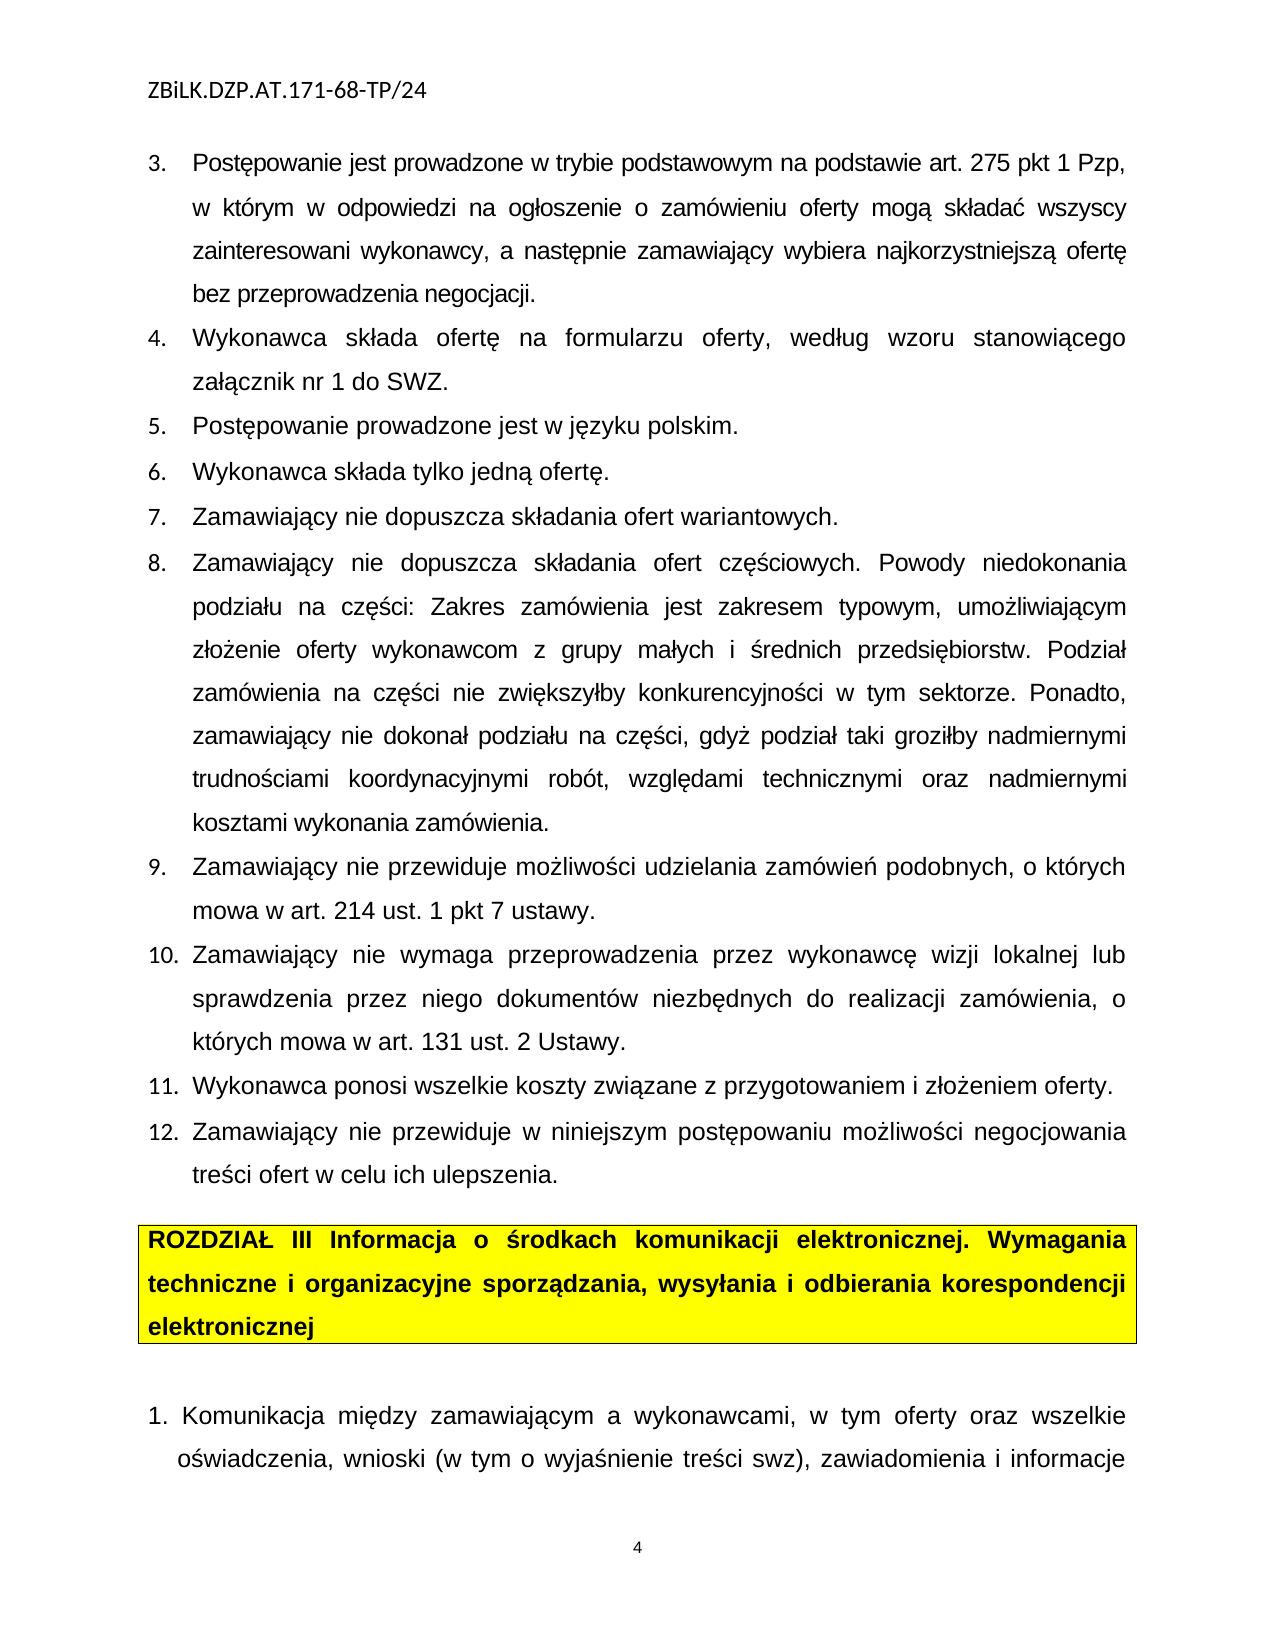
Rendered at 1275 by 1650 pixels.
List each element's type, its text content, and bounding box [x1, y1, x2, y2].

list Zamawiający nie przewiduje w niniejszym postępowaniu możliwości negocjowania treści ofert w celu ich ulepszenia. [148, 1116, 1127, 1189]
list Wykonawca składa tylko jedną ofertę. [148, 456, 1127, 486]
list Postępowanie jest prowadzone w trybie podstawowym na podstawie art. 275 pkt 1 Pzp, w którym w odpowiedzi na ogłoszenie o zamówieniu oferty mogą składać wszyscy zainteresowani wykonawcy, a następnie zamawiający wybiera najkorzystniejszą ofertę bez przeprowadzenia negocjacji. [148, 148, 1127, 307]
text ROZDZIAŁ III Informacja o środkach komunikacji elektronicznej. Wymagania techniczne i organizacyjne sporządzania, wysyłania i odbierania korespondencji elektronicznej [139, 1226, 1136, 1343]
list Postępowanie prowadzone jest w języku polskim. [148, 410, 1127, 440]
list Wykonawca składa ofertę na formularzu oferty, według wzoru stanowiącego załącznik nr 1 do SWZ. [148, 322, 1127, 396]
list Zamawiający nie dopuszcza składania ofert częściowych. Powody niedokonania podziału na części: Zakres zamówienia jest zakresem typowym, umożliwiającym złożenie oferty wykonawcom z grupy małych i średnich przedsiębiorstw. Podział zamówienia na części nie zwiększyłby konkurencyjności w tym sektorze. Ponadto, zamawiający nie dokonał podziału na części, gdyż podział taki groziłby nadmiernymi trudnościami koordynacyjnymi robót, względami technicznymi oraz nadmiernymi kosztami wykonania zamówienia. [148, 547, 1127, 836]
list Zamawiający nie dopuszcza składania ofert wariantowych. [148, 501, 1127, 532]
list Zamawiający nie wymaga przeprowadzenia przez wykonawcę wizji lokalnej lub sprawdzenia przez niego dokumentów niezbędnych do realizacji zamówienia, o których mowa w art. 131 ust. 2 Ustawy. [148, 939, 1127, 1056]
list Wykonawca ponosi wszelkie koszty związane z przygotowaniem i złożeniem oferty. [148, 1070, 1127, 1100]
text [148, 1401, 1127, 1473]
list Zamawiający nie przewiduje możliwości udzielania zamówień podobnych, o których mowa w art. 214 ust. 1 pkt 7 ustawy. [148, 851, 1127, 924]
